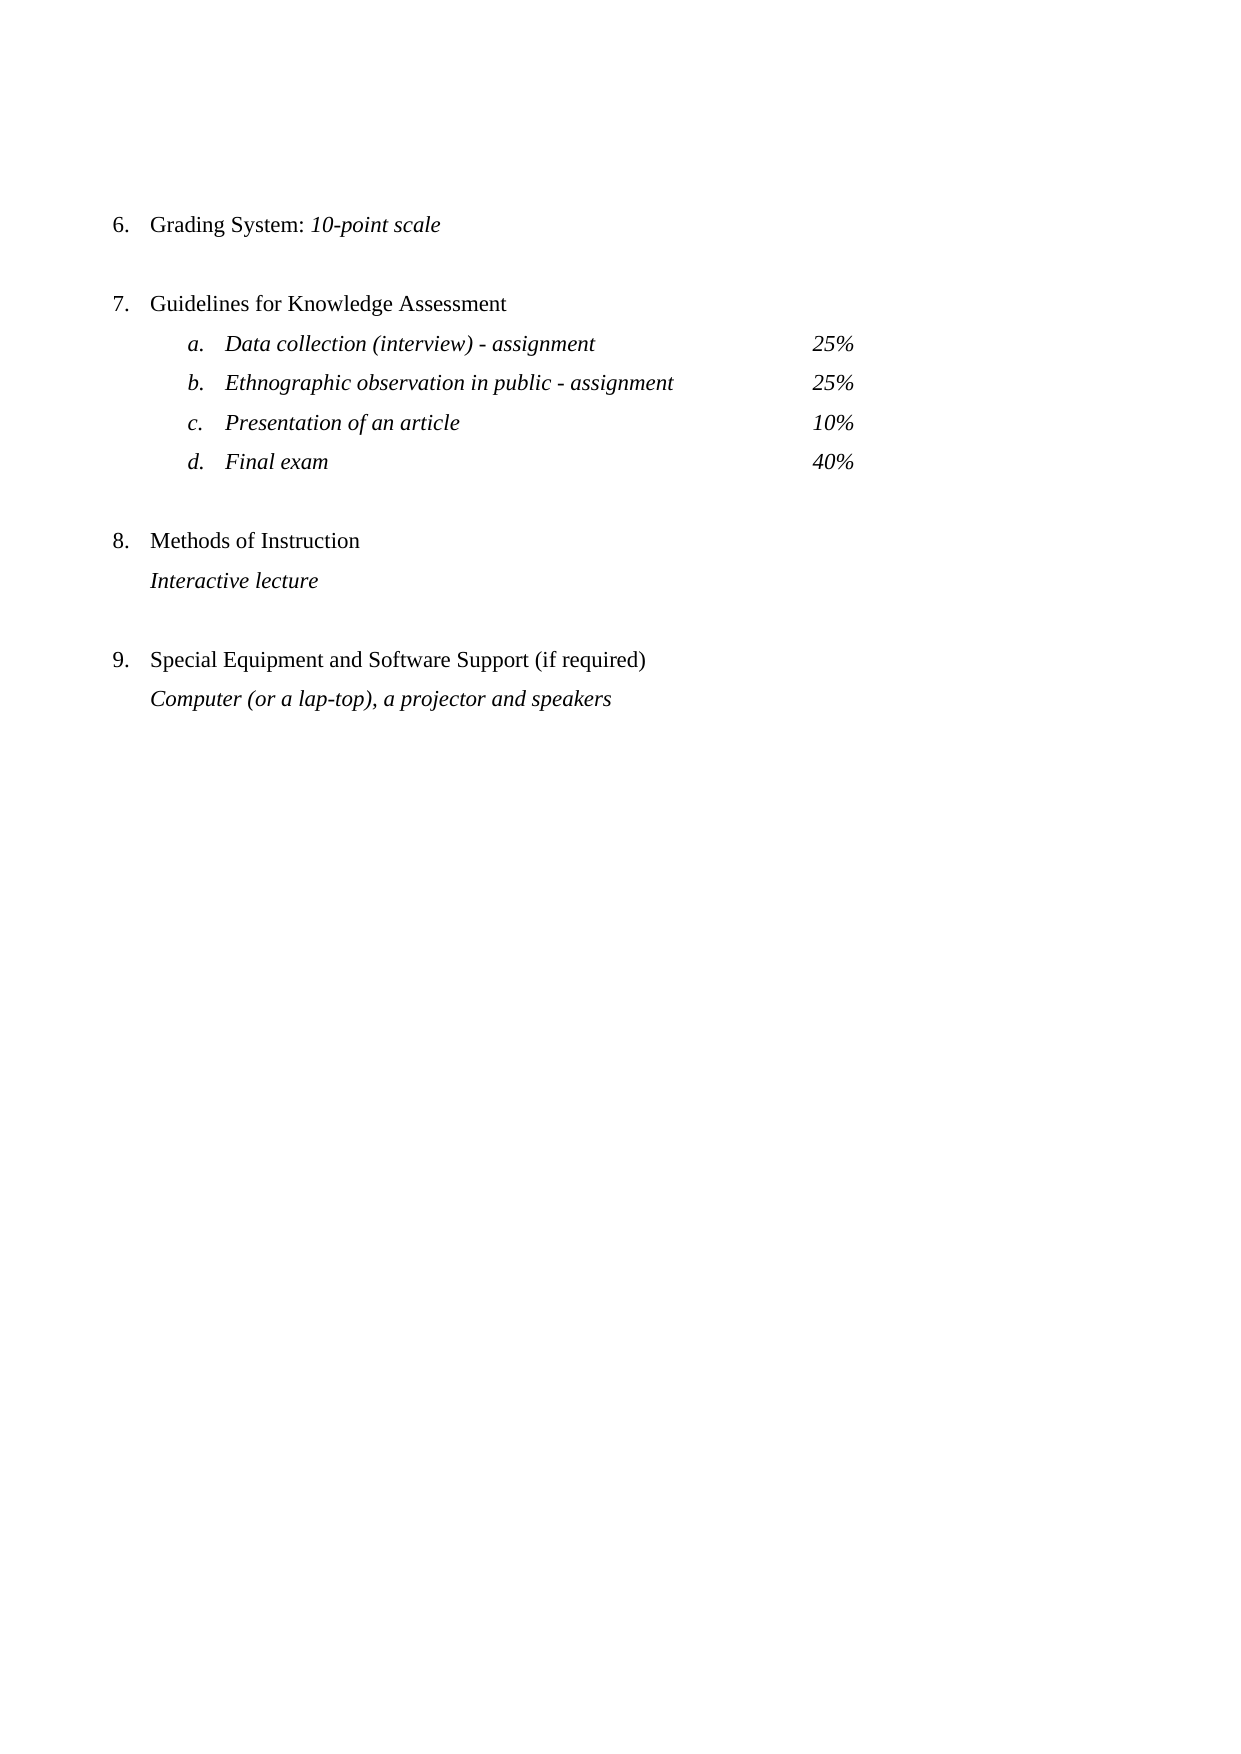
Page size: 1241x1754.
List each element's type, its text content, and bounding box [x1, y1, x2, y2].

list Grading System: 10-point scale [112, 211, 1165, 238]
text Interactive lecture [150, 567, 1165, 593]
list Ethnographic observation in public - assignment 25% [187, 369, 1165, 396]
text Computer (or a lap-top), a projector and speakers [150, 685, 1165, 712]
list Presentation of an article 10% [187, 409, 1165, 435]
list Data collection (interview) - assignment 25% [187, 330, 1165, 356]
list Special Equipment and Software Support (if required) [112, 646, 1165, 672]
list Methods of Instruction [112, 527, 1165, 554]
list Final exam 40% [187, 448, 1165, 475]
list Guidelines for Knowledge Assessment [112, 290, 1165, 317]
